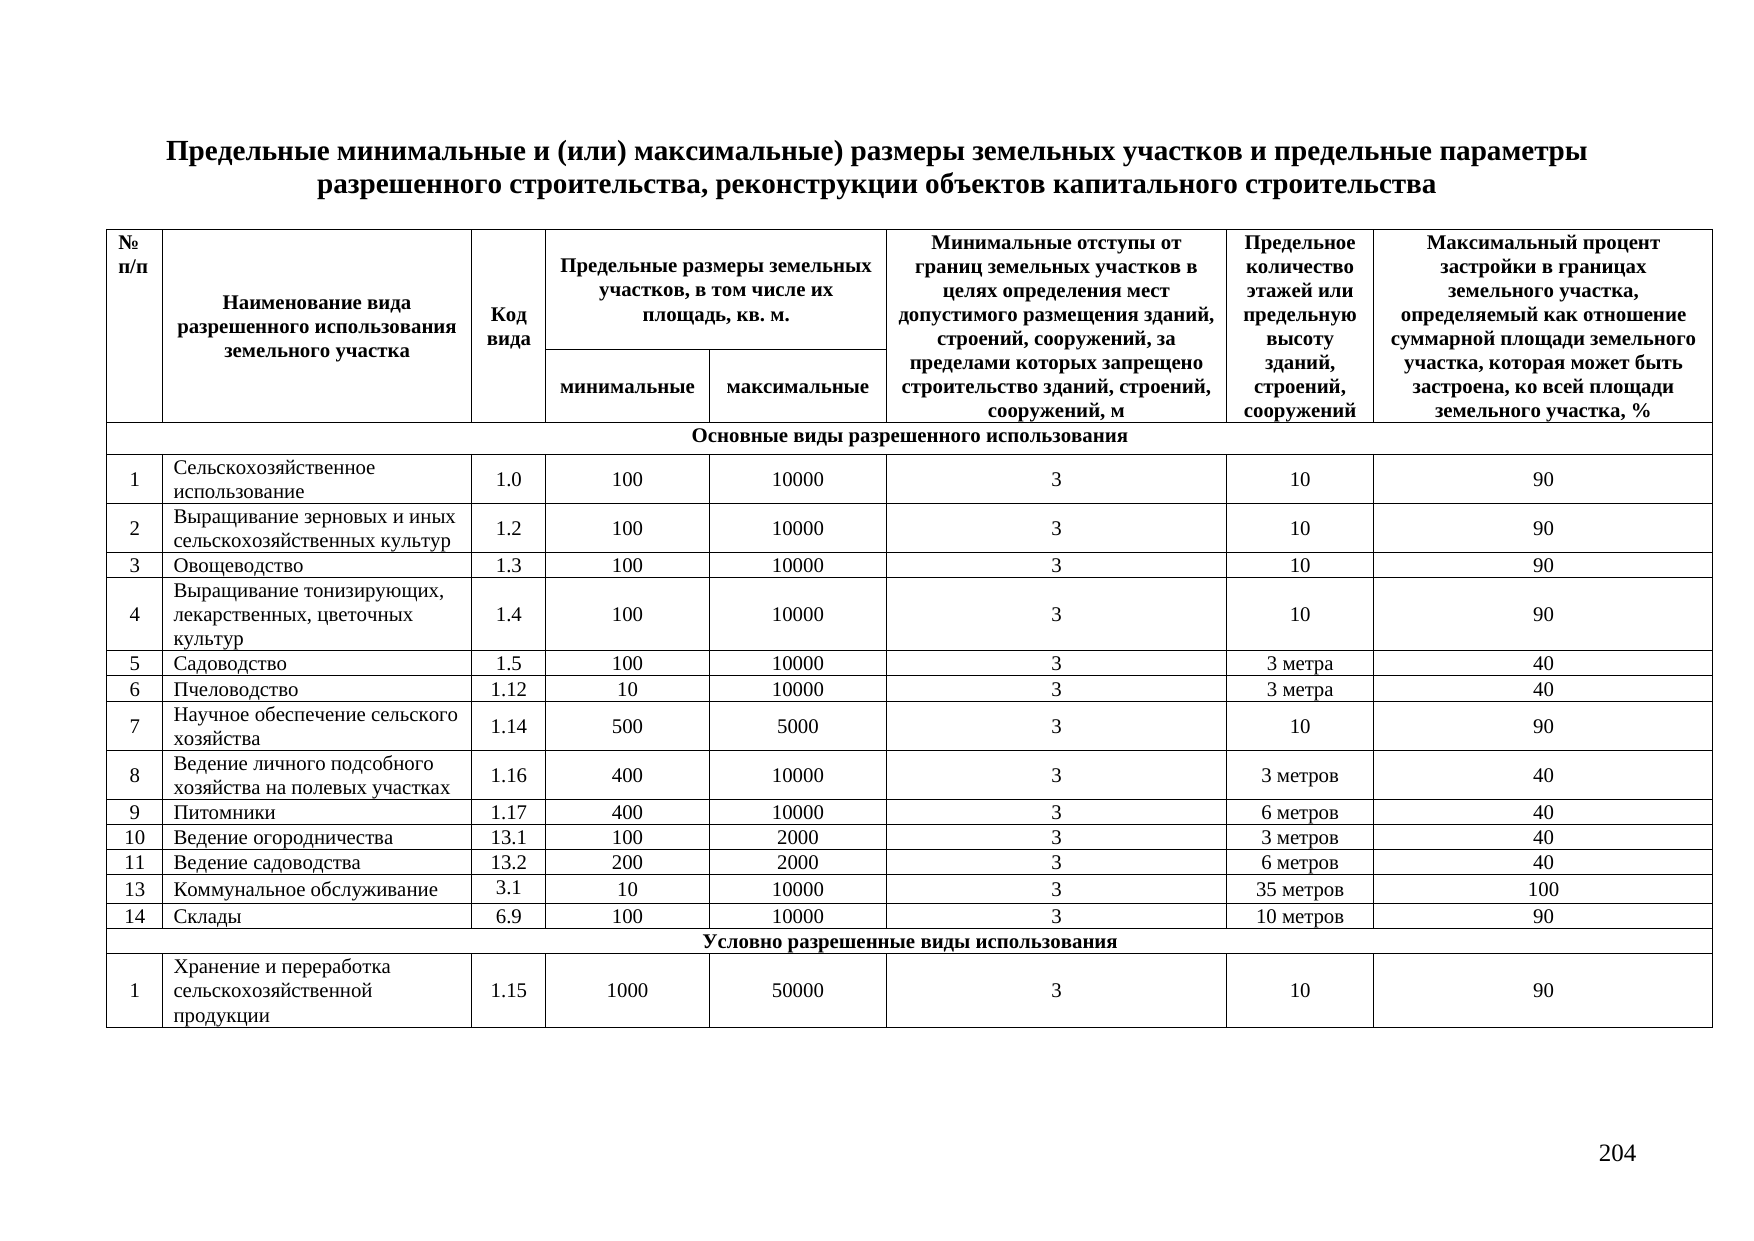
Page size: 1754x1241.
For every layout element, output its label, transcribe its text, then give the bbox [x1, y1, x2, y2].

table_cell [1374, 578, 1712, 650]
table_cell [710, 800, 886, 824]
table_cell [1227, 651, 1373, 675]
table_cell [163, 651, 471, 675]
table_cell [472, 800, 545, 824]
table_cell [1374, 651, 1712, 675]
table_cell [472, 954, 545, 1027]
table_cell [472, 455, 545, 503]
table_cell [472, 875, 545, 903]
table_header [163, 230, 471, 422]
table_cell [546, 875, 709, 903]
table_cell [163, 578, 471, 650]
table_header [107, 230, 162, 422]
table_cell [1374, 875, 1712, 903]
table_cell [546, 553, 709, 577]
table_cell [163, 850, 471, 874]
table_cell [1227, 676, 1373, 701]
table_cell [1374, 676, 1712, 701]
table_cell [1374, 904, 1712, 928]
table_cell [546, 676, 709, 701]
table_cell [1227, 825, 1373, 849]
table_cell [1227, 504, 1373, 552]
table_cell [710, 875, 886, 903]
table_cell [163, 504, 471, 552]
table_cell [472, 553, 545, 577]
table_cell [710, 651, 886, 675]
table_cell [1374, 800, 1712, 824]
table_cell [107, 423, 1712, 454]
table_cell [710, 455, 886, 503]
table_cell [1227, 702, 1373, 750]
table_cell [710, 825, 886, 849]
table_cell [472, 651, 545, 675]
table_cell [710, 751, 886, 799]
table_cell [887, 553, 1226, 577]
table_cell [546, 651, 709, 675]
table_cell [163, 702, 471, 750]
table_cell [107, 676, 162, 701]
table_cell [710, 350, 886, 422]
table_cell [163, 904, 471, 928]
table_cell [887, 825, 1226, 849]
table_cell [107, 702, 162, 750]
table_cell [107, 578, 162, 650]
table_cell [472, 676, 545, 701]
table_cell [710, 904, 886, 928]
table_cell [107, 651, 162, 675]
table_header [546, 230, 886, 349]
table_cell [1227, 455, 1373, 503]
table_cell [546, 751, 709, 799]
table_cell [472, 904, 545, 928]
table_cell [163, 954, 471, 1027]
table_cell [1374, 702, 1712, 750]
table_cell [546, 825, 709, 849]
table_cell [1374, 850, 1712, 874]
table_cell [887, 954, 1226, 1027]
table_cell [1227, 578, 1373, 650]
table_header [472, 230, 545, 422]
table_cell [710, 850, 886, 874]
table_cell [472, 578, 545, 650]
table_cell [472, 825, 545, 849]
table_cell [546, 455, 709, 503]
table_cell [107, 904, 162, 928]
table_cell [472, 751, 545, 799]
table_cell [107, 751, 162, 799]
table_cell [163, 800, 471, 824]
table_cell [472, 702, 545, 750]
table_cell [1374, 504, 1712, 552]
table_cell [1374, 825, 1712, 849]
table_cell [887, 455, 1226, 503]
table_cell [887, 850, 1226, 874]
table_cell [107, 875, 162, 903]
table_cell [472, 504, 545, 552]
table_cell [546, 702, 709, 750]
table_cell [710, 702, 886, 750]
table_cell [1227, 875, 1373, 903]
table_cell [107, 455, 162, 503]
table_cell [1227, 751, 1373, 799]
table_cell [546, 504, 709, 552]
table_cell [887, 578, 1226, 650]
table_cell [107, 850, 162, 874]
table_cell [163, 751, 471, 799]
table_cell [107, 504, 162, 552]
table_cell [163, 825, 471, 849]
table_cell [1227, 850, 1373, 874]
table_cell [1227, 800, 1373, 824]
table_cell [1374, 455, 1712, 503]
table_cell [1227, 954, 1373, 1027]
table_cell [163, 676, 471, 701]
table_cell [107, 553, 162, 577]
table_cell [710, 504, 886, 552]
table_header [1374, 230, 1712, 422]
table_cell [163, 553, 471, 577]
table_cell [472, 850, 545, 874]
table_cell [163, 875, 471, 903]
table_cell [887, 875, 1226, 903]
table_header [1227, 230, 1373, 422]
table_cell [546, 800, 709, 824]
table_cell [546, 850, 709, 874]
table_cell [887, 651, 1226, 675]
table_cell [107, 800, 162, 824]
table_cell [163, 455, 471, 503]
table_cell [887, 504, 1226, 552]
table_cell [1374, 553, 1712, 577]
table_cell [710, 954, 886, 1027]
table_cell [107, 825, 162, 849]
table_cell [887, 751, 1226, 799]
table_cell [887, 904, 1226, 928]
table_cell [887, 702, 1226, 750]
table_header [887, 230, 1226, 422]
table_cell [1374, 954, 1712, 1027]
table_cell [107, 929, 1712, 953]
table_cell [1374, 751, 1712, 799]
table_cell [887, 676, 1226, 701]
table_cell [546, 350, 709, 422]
text Предельные минимальные и (или) максимальные) размеры земельных участков и предельные параметры разрешенного строительства, реконструкции объектов капитального строительства [118, 133, 1636, 200]
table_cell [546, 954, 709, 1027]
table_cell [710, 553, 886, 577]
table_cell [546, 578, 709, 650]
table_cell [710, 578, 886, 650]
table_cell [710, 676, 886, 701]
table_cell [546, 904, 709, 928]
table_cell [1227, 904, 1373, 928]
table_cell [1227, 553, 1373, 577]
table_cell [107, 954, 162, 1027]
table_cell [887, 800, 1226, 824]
